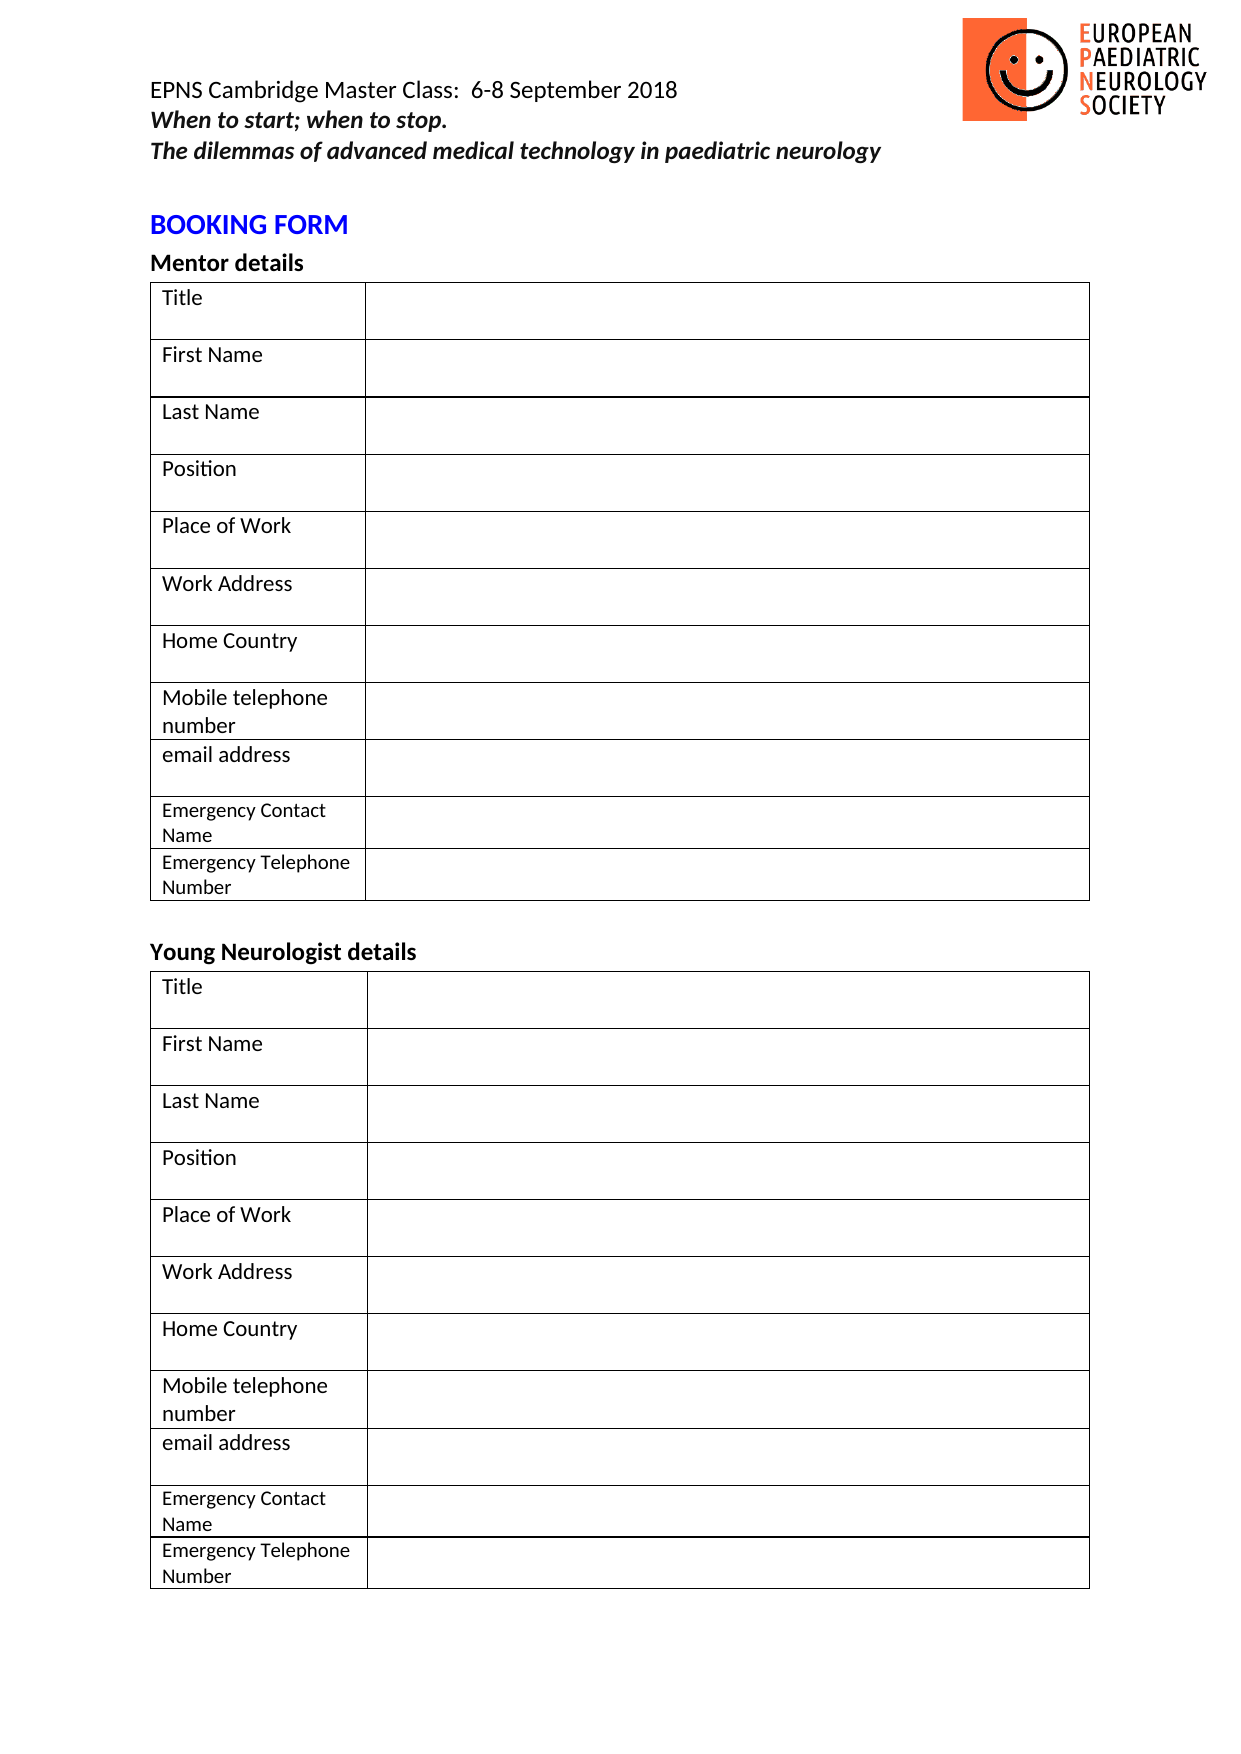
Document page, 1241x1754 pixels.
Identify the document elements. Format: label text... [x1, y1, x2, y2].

table_cell [368, 1371, 1089, 1427]
table_cell [368, 1429, 1089, 1484]
table_cell [366, 626, 1089, 682]
table_cell First Name [151, 340, 365, 396]
table_cell [366, 340, 1089, 396]
table_cell First Name [151, 1029, 367, 1085]
table_cell [368, 1200, 1089, 1256]
text BOOKING FORM [150, 206, 1090, 242]
table_cell Emergency Contact Name [151, 1486, 367, 1536]
table_cell [366, 740, 1089, 796]
table_header Title [151, 283, 365, 339]
table_cell [366, 569, 1089, 625]
table_header [366, 283, 1089, 339]
table_cell Mobile telephone number [151, 1371, 367, 1427]
table_cell Last Name [151, 398, 365, 453]
table_cell [366, 455, 1089, 511]
table_cell [368, 1143, 1089, 1199]
table_header Title [151, 972, 367, 1028]
table_cell Home Country [151, 626, 365, 682]
table_cell Work Address [151, 1257, 367, 1313]
table_cell Emergency Telephone Number [151, 849, 365, 900]
text Mentor details [150, 247, 1090, 278]
table_cell [368, 1486, 1089, 1536]
table_cell Place of Work [151, 512, 365, 568]
table_cell Home Country [151, 1314, 367, 1370]
table_cell Mobile telephone number [151, 683, 365, 739]
table_cell Position [151, 1143, 367, 1199]
table_cell [366, 398, 1089, 453]
table_cell [366, 849, 1089, 900]
text Young Neurologist details [150, 936, 1090, 966]
table_cell Last Name [151, 1086, 367, 1142]
table_cell [368, 1029, 1089, 1085]
table_cell Position [151, 455, 365, 511]
table_cell Place of Work [151, 1200, 367, 1256]
table_cell email address [151, 740, 365, 796]
table_cell [366, 683, 1089, 739]
table_cell Emergency Contact Name [151, 797, 365, 848]
picture [962, 18, 1213, 121]
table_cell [151, 1538, 367, 1588]
table_cell [366, 797, 1089, 848]
table_cell email address [151, 1429, 367, 1484]
table_cell [366, 512, 1089, 568]
table_cell [368, 1257, 1089, 1313]
table_cell [368, 1086, 1089, 1142]
table_cell [368, 1538, 1089, 1588]
table_cell Work Address [151, 569, 365, 625]
table_cell [368, 1314, 1089, 1370]
table_header [368, 972, 1089, 1028]
